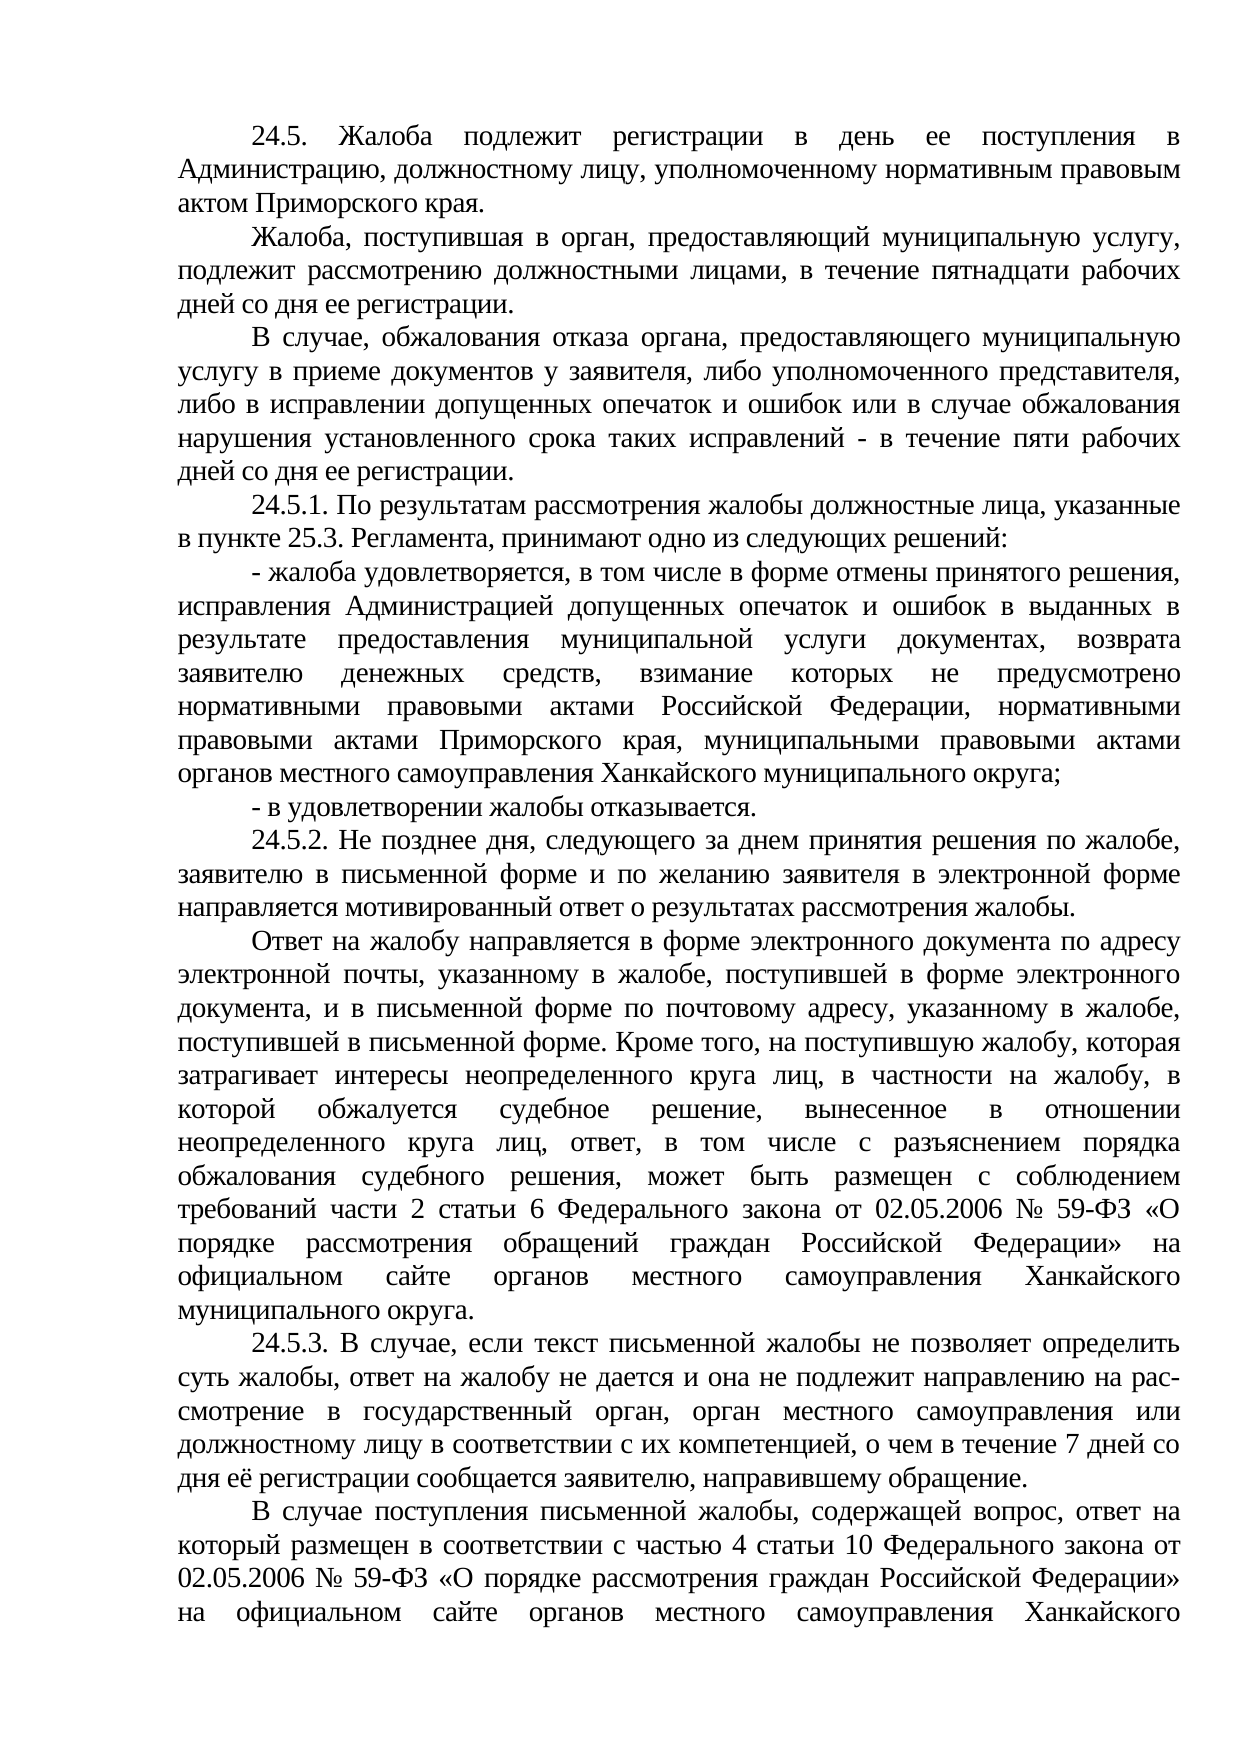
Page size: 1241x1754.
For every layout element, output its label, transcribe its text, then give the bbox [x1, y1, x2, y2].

text - жалоба удовлетворяется, в том числе в форме отмены принятого решения, исправления Администрацией допущенных опечаток и ошибок в выданных в результате предоставления муниципальной услуги документах, возврата заявителю денежных средств, взимание которых не предусмотрено нормативными правовыми актами Российской Федерации, нормативными правовыми актами Приморского края, муниципальными правовыми актами органов местного самоуправления Ханкайского муниципального округа; [177, 554, 1181, 789]
text 24.5.2. Не позднее дня, следующего за днем принятия решения по жалобе, заявителю в письменной форме и по желанию заявителя в электронной форме направляется мотивированный ответ о результатах рассмотрения жалобы. [177, 822, 1181, 923]
text В случае, обжалования отказа органа, предоставляющего муниципальную услугу в приеме документов у заявителя, либо уполномоченного представителя, либо в исправлении допущенных опечаток и ошибок или в случае обжалования нарушения установленного срока таких исправлений - в течение пяти рабочих дней со дня ее регистрации. [177, 319, 1181, 487]
text 24.5.3. В случае, если текст письменной жалобы не позволяет определить суть жалобы, ответ на жалобу не дается и она не подлежит направлению на рас-смотрение в государственный орган, орган местного самоуправления или должностному лицу в соответствии с их компетенцией, о чем в течение 7 дней со дня её регистрации сообщается заявителю, направившему обращение. [177, 1326, 1181, 1493]
text Ответ на жалобу направляется в форме электронного документа по адресу электронной почты, указанному в жалобе, поступившей в форме электронного документа, и в письменной форме по почтовому адресу, указанному в жалобе, поступившей в письменной форме. Кроме того, на поступившую жалобу, которая затрагивает интересы неопределенного круга лиц, в частности на жалобу, в которой обжалуется судебное решение, вынесенное в отношении неопределенного круга лиц, ответ, в том числе с разъяснением порядка обжалования судебного решения, может быть размещен с соблюдением требований части 2 статьи 6 Федерального закона от 02.05.2006 № 59-ФЗ «О порядке рассмотрения обращений граждан Российской Федерации» на официальном сайте органов местного самоуправления Ханкайского муниципального округа. [177, 923, 1181, 1326]
text - в удовлетворении жалобы отказывается. [177, 789, 1181, 822]
text Жалоба, поступившая в орган, предоставляющий муниципальную услугу, подлежит рассмотрению должностными лицами, в течение пятнадцати рабочих дней со дня ее регистрации. [177, 219, 1181, 319]
text 24.5.1. По результатам рассмотрения жалобы должностные лица, указанные в пункте 25.3. Регламента, принимают одно из следующих решений: [177, 487, 1181, 554]
text 24.5. Жалоба подлежит регистрации в день ее поступления в Администрацию, должностному лицу, уполномоченному нормативным правовым актом Приморского края. [177, 118, 1181, 219]
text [177, 1493, 1181, 1627]
